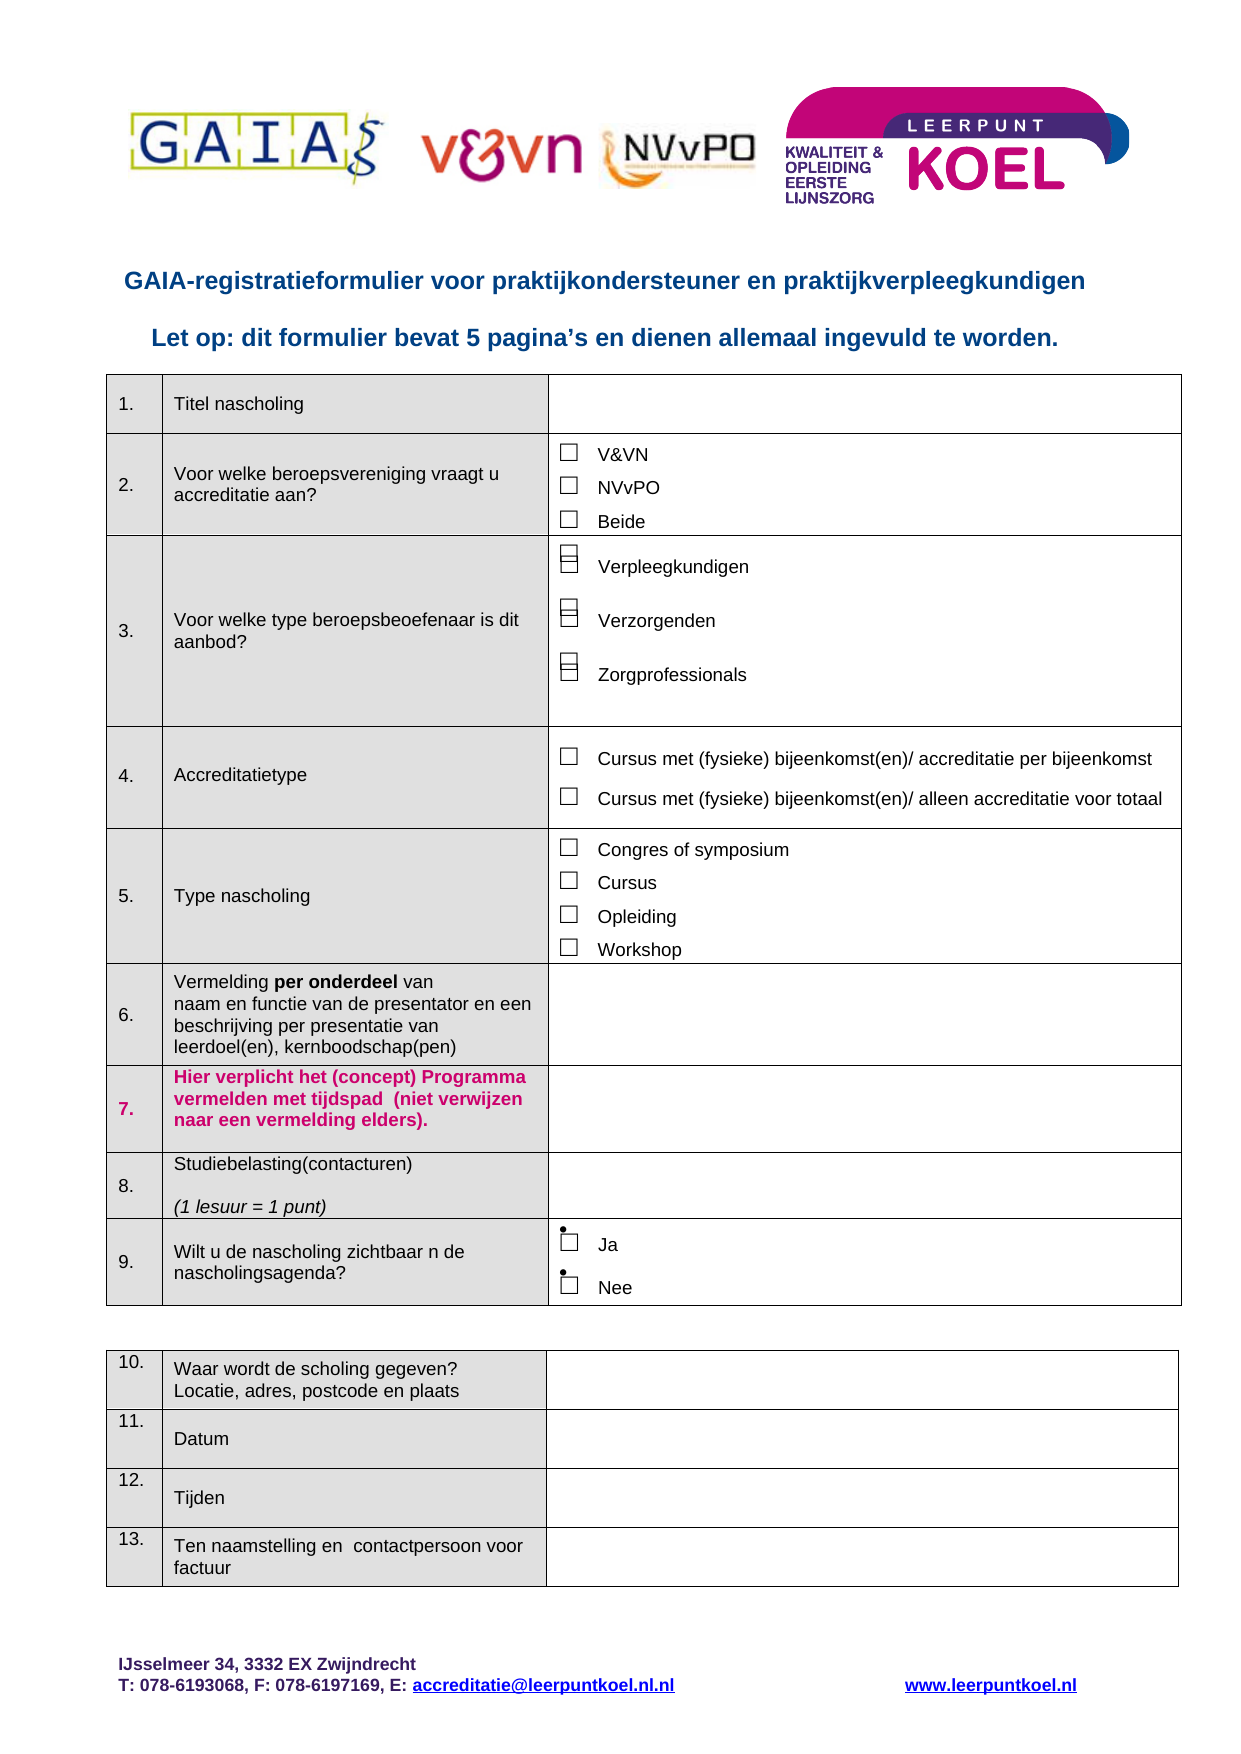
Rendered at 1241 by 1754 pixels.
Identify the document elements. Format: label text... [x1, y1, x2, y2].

table_header [107, 375, 162, 433]
table_cell [549, 1219, 1181, 1305]
table_cell Hier verplicht het (concept) Programma vermelden met tijdspad (niet verwijzen naar een vermelding elders). [163, 1066, 548, 1152]
table_header Waar wordt de scholing gegeven? Locatie, adres, postcode en plaats [163, 1351, 546, 1408]
table_cell Type nascholing [163, 829, 548, 963]
table_cell [107, 1410, 162, 1468]
table_cell Vermelding per onderdeel van naam en functie van de presentator en een beschrijving per presentatie van leerdoel(en), kernboodschap(pen) [163, 964, 548, 1065]
table_cell Ten naamstelling en contactpersoon voor factuur [163, 1528, 546, 1586]
table_cell Datum [163, 1410, 546, 1468]
picture [401, 86, 757, 216]
picture [786, 87, 1130, 204]
table_cell [107, 1219, 162, 1305]
table_cell [107, 1066, 162, 1152]
table_cell [549, 964, 1181, 1065]
table_cell Accreditatietype [163, 727, 548, 828]
table_cell [107, 434, 162, 534]
table_header [107, 1351, 162, 1408]
table_cell Studiebelasting(contacturen) (1 lesuur = 1 punt) [163, 1153, 548, 1218]
table_cell [549, 536, 1181, 726]
table_cell [107, 1469, 162, 1527]
table_cell [549, 434, 1181, 534]
table_cell [107, 1528, 162, 1586]
table_cell Voor welke beroepsvereniging vraagt u accreditatie aan? [163, 434, 548, 534]
table_cell [107, 536, 162, 726]
table_cell Wilt u de nascholing zichtbaar n de nascholingsagenda? [163, 1219, 548, 1305]
table_cell Tijden [163, 1469, 546, 1527]
table_cell Congres of symposium Cursus Opleiding Workshop [549, 829, 1181, 963]
table_header [549, 375, 1181, 433]
table_cell [107, 964, 162, 1065]
text GAIA-registratieformulier voor praktijkondersteuner en praktijkverpleegkundigen Let op: dit formulier bevat 5 pagina’s en dienen allemaal ingevuld te worden. [118, 266, 1092, 352]
table_cell [107, 727, 162, 828]
table_cell Voor welke type beroepsbeoefenaar is dit aanbod? [163, 536, 548, 726]
table_cell [547, 1528, 1178, 1586]
table_cell [547, 1410, 1178, 1468]
table_header Titel nascholing [163, 375, 548, 433]
table_header [547, 1351, 1178, 1408]
table_cell [549, 1066, 1181, 1152]
table_cell [107, 829, 162, 963]
table_cell [547, 1469, 1178, 1527]
table_cell [107, 1153, 162, 1218]
table_cell [549, 1153, 1181, 1218]
table_cell Cursus met (fysieke) bijeenkomst(en)/ accreditatie per bijeenkomst Cursus met (fysieke) bijeenkomst(en)/ alleen accreditatie voor totaal [549, 727, 1181, 828]
